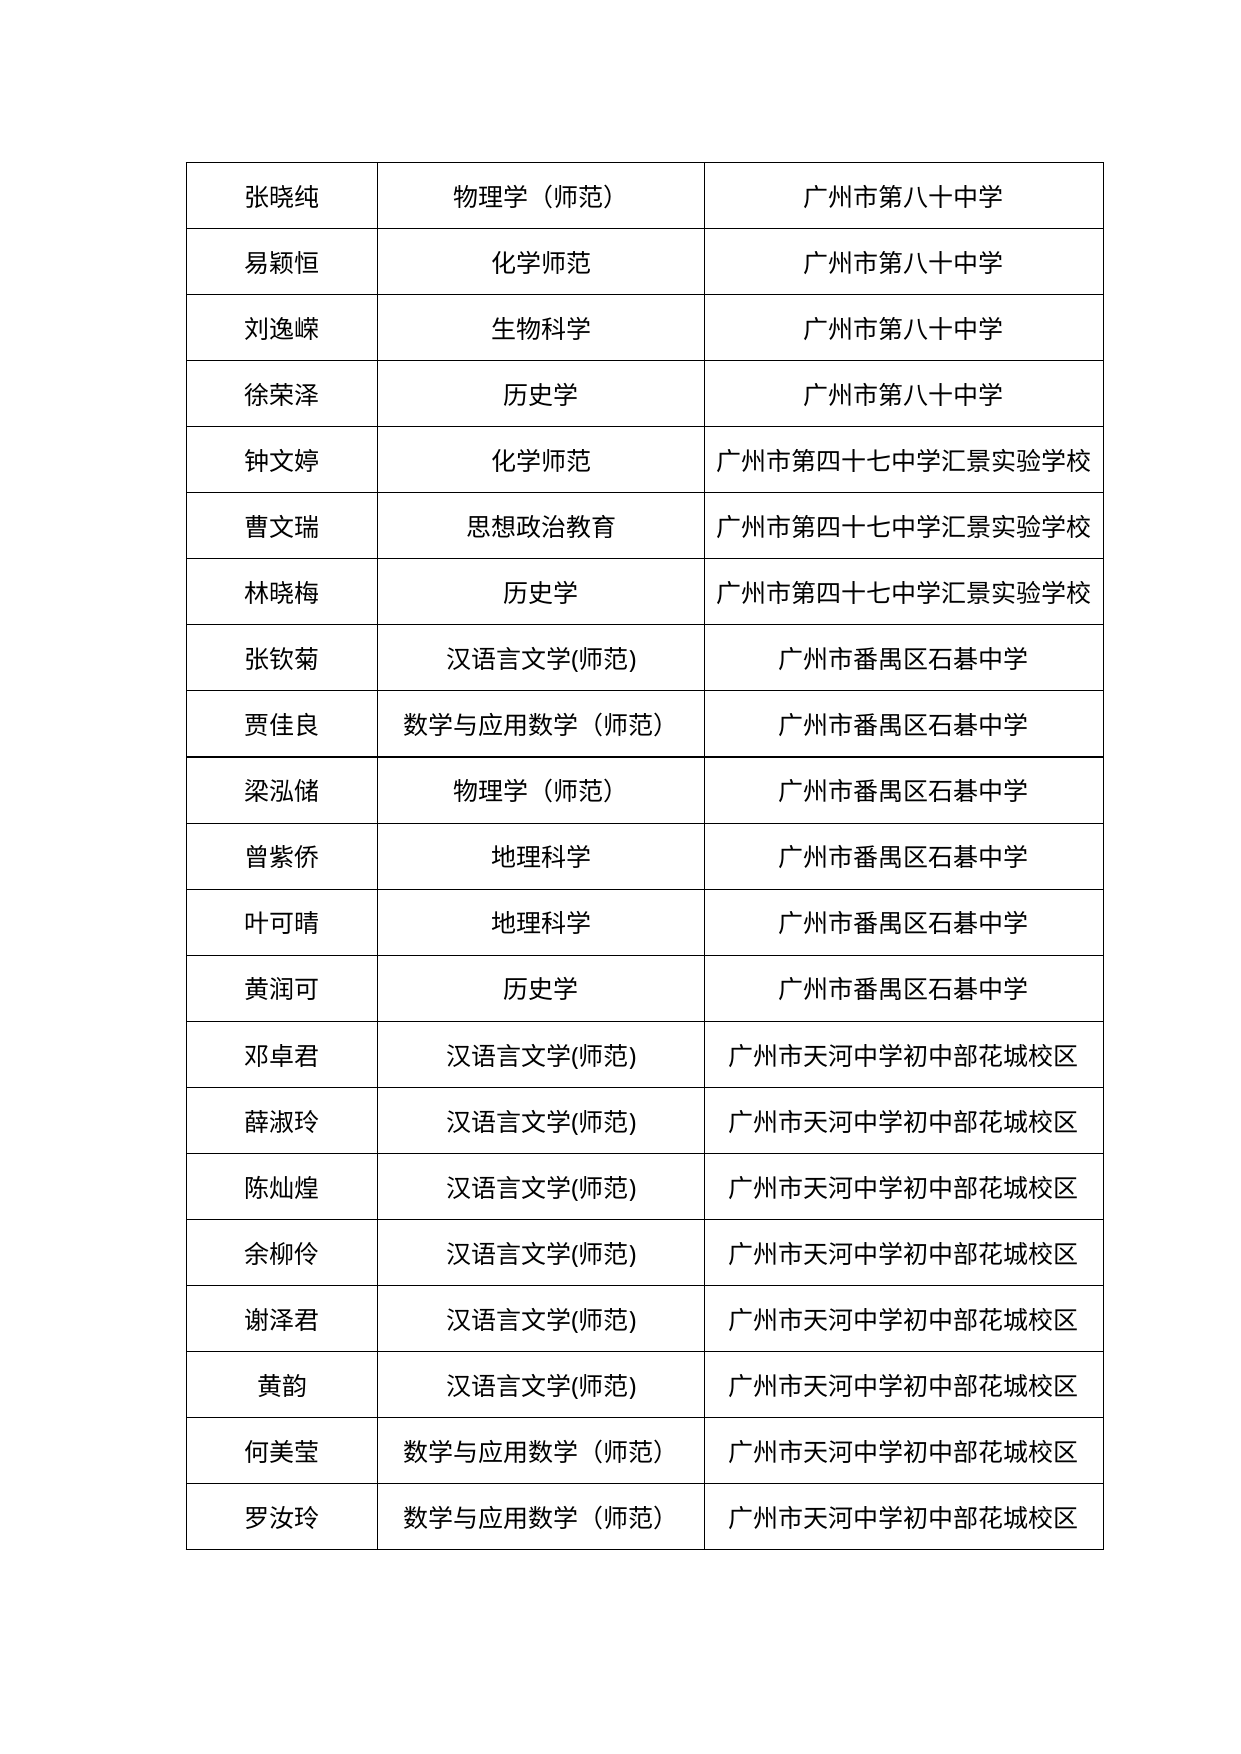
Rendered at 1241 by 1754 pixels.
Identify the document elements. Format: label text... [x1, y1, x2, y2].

table_cell 数学与应用数学（师范） [378, 1484, 704, 1549]
table_cell 物理学（师范） [378, 758, 704, 822]
table_cell 曹文瑞 [187, 493, 377, 558]
table_cell 广州市第四十七中学汇景实验学校 [705, 427, 1103, 492]
table_cell 历史学 [378, 361, 704, 426]
table_cell 刘逸嵘 [187, 295, 377, 360]
table_cell 张钦菊 [187, 625, 377, 690]
table_cell 历史学 [378, 956, 704, 1021]
table_cell 汉语言文学(师范) [378, 1022, 704, 1087]
table_cell 梁泓储 [187, 758, 377, 822]
table_cell 物理学（师范） [378, 163, 704, 228]
table_cell 薛淑玲 [187, 1088, 377, 1153]
table_cell 广州市天河中学初中部花城校区 [705, 1352, 1103, 1417]
table_cell 地理科学 [378, 824, 704, 888]
table_cell 广州市第四十七中学汇景实验学校 [705, 559, 1103, 624]
table_cell 罗汝玲 [187, 1484, 377, 1549]
table_cell 广州市天河中学初中部花城校区 [705, 1484, 1103, 1549]
table_cell 数学与应用数学（师范） [378, 691, 704, 756]
table_cell 汉语言文学(师范) [378, 1154, 704, 1219]
table_cell 广州市番禺区石碁中学 [705, 956, 1103, 1021]
table_cell 思想政治教育 [378, 493, 704, 558]
table_cell 化学师范 [378, 229, 704, 294]
table_cell 谢泽君 [187, 1286, 377, 1351]
table_cell 张晓纯 [187, 163, 377, 228]
table_cell 广州市番禺区石碁中学 [705, 758, 1103, 822]
table_cell 数学与应用数学（师范） [378, 1418, 704, 1483]
table_cell 广州市番禺区石碁中学 [705, 824, 1103, 888]
table_cell 化学师范 [378, 427, 704, 492]
table_cell 汉语言文学(师范) [378, 1088, 704, 1153]
table_cell 广州市第八十中学 [705, 163, 1103, 228]
table_cell 广州市第八十中学 [705, 295, 1103, 360]
table_cell 林晓梅 [187, 559, 377, 624]
table_cell 广州市番禺区石碁中学 [705, 890, 1103, 954]
table_cell 汉语言文学(师范) [378, 1220, 704, 1285]
table_cell 徐荣泽 [187, 361, 377, 426]
table_cell 广州市天河中学初中部花城校区 [705, 1220, 1103, 1285]
table_cell 历史学 [378, 559, 704, 624]
table_cell 何美莹 [187, 1418, 377, 1483]
table_cell 广州市天河中学初中部花城校区 [705, 1088, 1103, 1153]
table_cell 广州市天河中学初中部花城校区 [705, 1286, 1103, 1351]
table_cell 钟文婷 [187, 427, 377, 492]
table_cell 广州市天河中学初中部花城校区 [705, 1418, 1103, 1483]
table_cell 汉语言文学(师范) [378, 1286, 704, 1351]
table_cell 陈灿煌 [187, 1154, 377, 1219]
table_cell 黄韵 [187, 1352, 377, 1417]
table_cell 广州市天河中学初中部花城校区 [705, 1022, 1103, 1087]
table_cell 广州市番禺区石碁中学 [705, 691, 1103, 756]
table_cell 易颖恒 [187, 229, 377, 294]
table_cell 汉语言文学(师范) [378, 1352, 704, 1417]
table_cell 广州市第四十七中学汇景实验学校 [705, 493, 1103, 558]
table_cell 生物科学 [378, 295, 704, 360]
table_cell 汉语言文学(师范) [378, 625, 704, 690]
table_cell 地理科学 [378, 890, 704, 954]
table_cell 余柳伶 [187, 1220, 377, 1285]
table_cell 广州市天河中学初中部花城校区 [705, 1154, 1103, 1219]
table_cell 广州市第八十中学 [705, 229, 1103, 294]
table_cell 广州市第八十中学 [705, 361, 1103, 426]
table_cell 邓卓君 [187, 1022, 377, 1087]
table_cell 贾佳良 [187, 691, 377, 756]
table_cell 曾紫侨 [187, 824, 377, 888]
table_cell 广州市番禺区石碁中学 [705, 625, 1103, 690]
table_cell 黄润可 [187, 956, 377, 1021]
table_cell 叶可晴 [187, 890, 377, 954]
